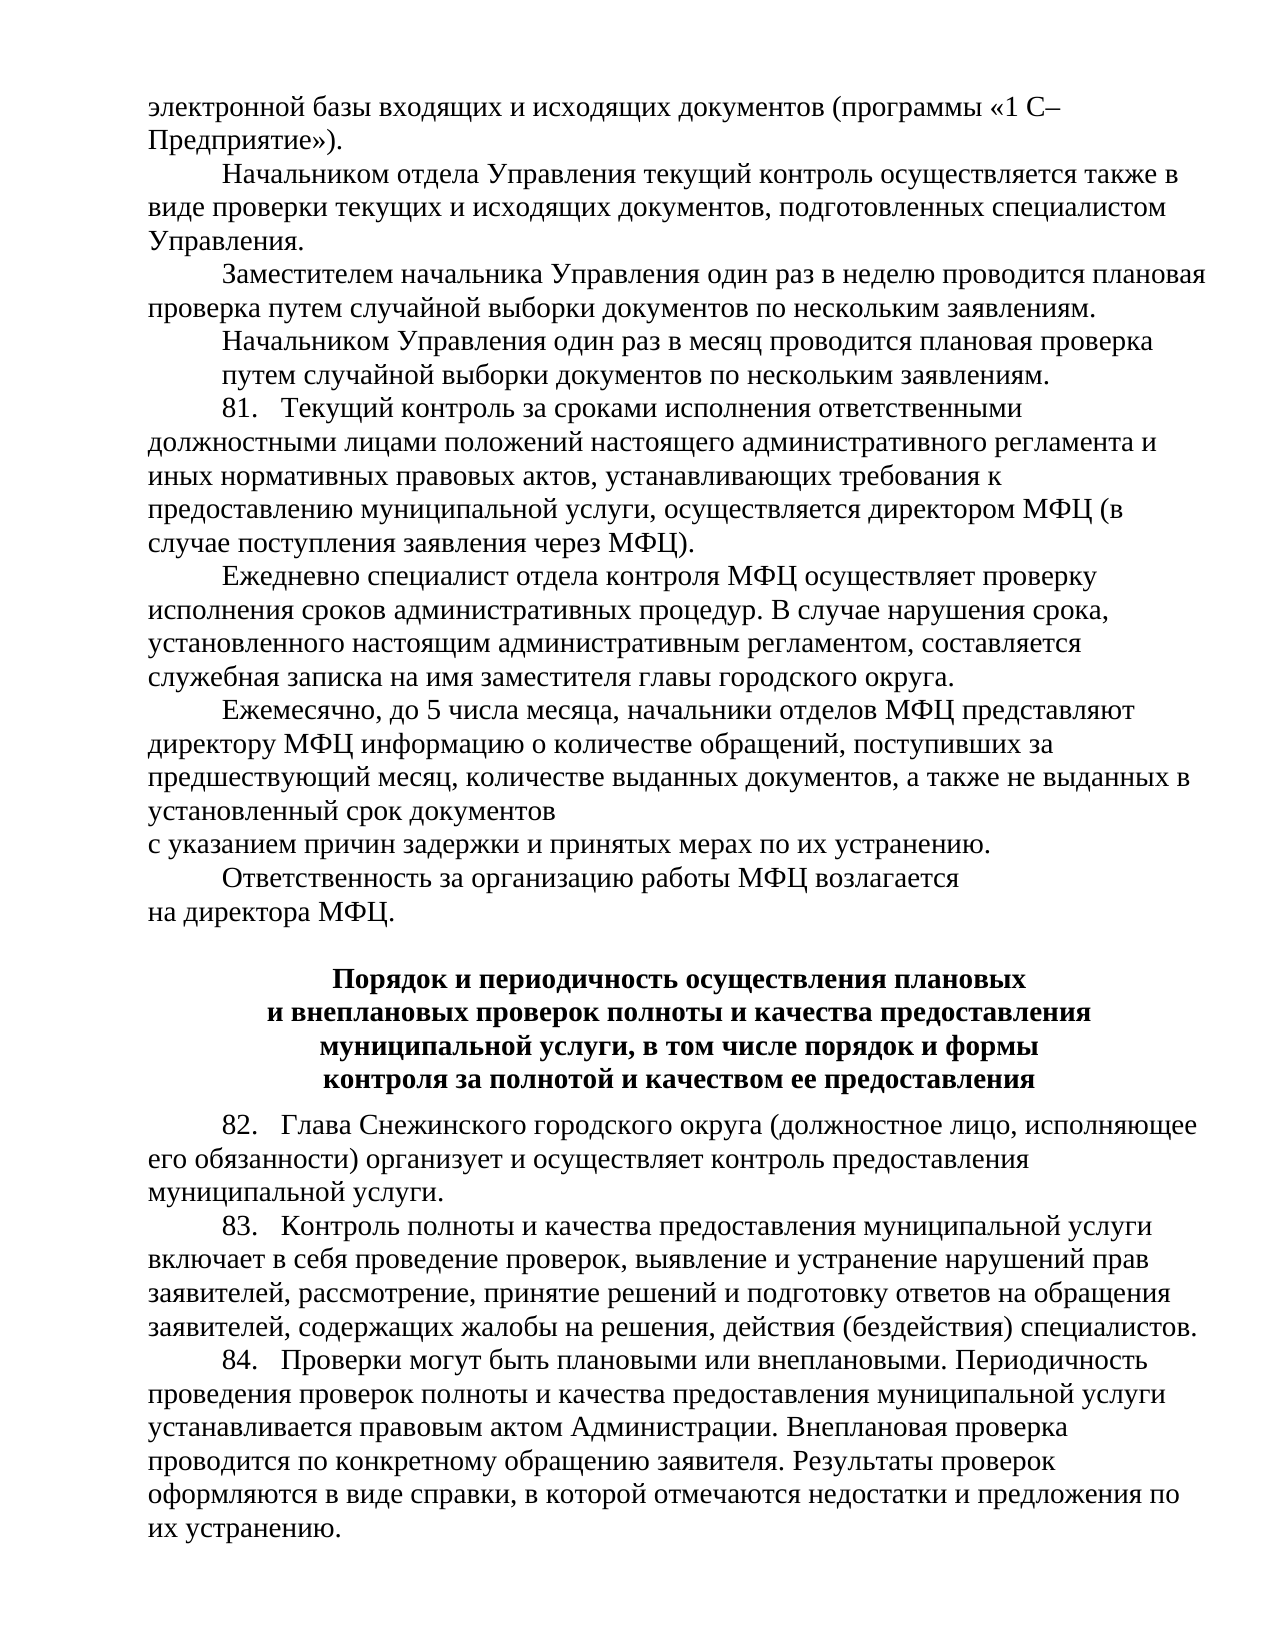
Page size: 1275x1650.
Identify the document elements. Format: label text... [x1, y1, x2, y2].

text и внеплановых проверок полноты и качества предоставления [148, 994, 1211, 1028]
text Начальником Управления один раз в месяц проводится плановая проверка путем случайной выборки документов по нескольким заявлениям. [222, 323, 1211, 391]
text Ежемесячно, до 5 числа месяца, начальники отделов МФЦ представляют директору МФЦ информацию о количестве обращений, поступивших за предшествующий месяц, количестве выданных документов, а также не выданных в установленный срок документов [148, 692, 1211, 827]
text Заместителем начальника Управления один раз в неделю проводится плановая проверка путем случайной выборки документов по нескольким заявлениям. [148, 256, 1211, 323]
text на директора МФЦ. [148, 894, 1211, 927]
text Начальником отдела Управления текущий контроль осуществляется также в виде проверки текущих и исходящих документов, подготовленных специалистом Управления. [148, 156, 1211, 256]
list Текущий контроль за сроками исполнения ответственными должностными лицами положений настоящего административного регламента и иных нормативных правовых актов, устанавливающих требования к предоставлению муниципальной услуги, осуществляется директором МФЦ (в случае поступления заявления через МФЦ). [148, 391, 1211, 558]
list Проверки могут быть плановыми или внеплановыми. Периодичность проведения проверок полноты и качества предоставления муниципальной услуги устанавливается правовым актом Администрации. Внеплановая проверка проводится по конкретному обращению заявителя. Результаты проверок оформляются в виде справки, в которой отмечаются недостатки и предложения по их устранению. [148, 1342, 1211, 1543]
text с указанием причин задержки и принятых мерах по их устранению. [148, 827, 1211, 860]
list Контроль полноты и качества предоставления муниципальной услуги включает в себя проведение проверок, выявление и устранение нарушений прав заявителей, рассмотрение, принятие решений и подготовку ответов на обращения заявителей, содержащих жалобы на решения, действия (бездействия) специалистов. [148, 1208, 1211, 1342]
text муниципальной услуги, в том числе порядок и формы [148, 1028, 1211, 1061]
text контроля за полнотой и качеством ее предоставления [148, 1061, 1211, 1095]
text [148, 89, 1211, 156]
list Глава Снежинского городского округа (должностное лицо, исполняющее его обязанности) организует и осуществляет контроль предоставления муниципальной услуги. [148, 1107, 1211, 1208]
text Ежедневно специалист отдела контроля МФЦ осуществляет проверку исполнения сроков административных процедур. В случае нарушения срока, установленного настоящим административным регламентом, составляется служебная записка на имя заместителя главы городского округа. [148, 558, 1211, 692]
text Ответственность за организацию работы МФЦ возлагается [148, 860, 1211, 894]
text Порядок и периодичность осуществления плановых [148, 961, 1211, 994]
